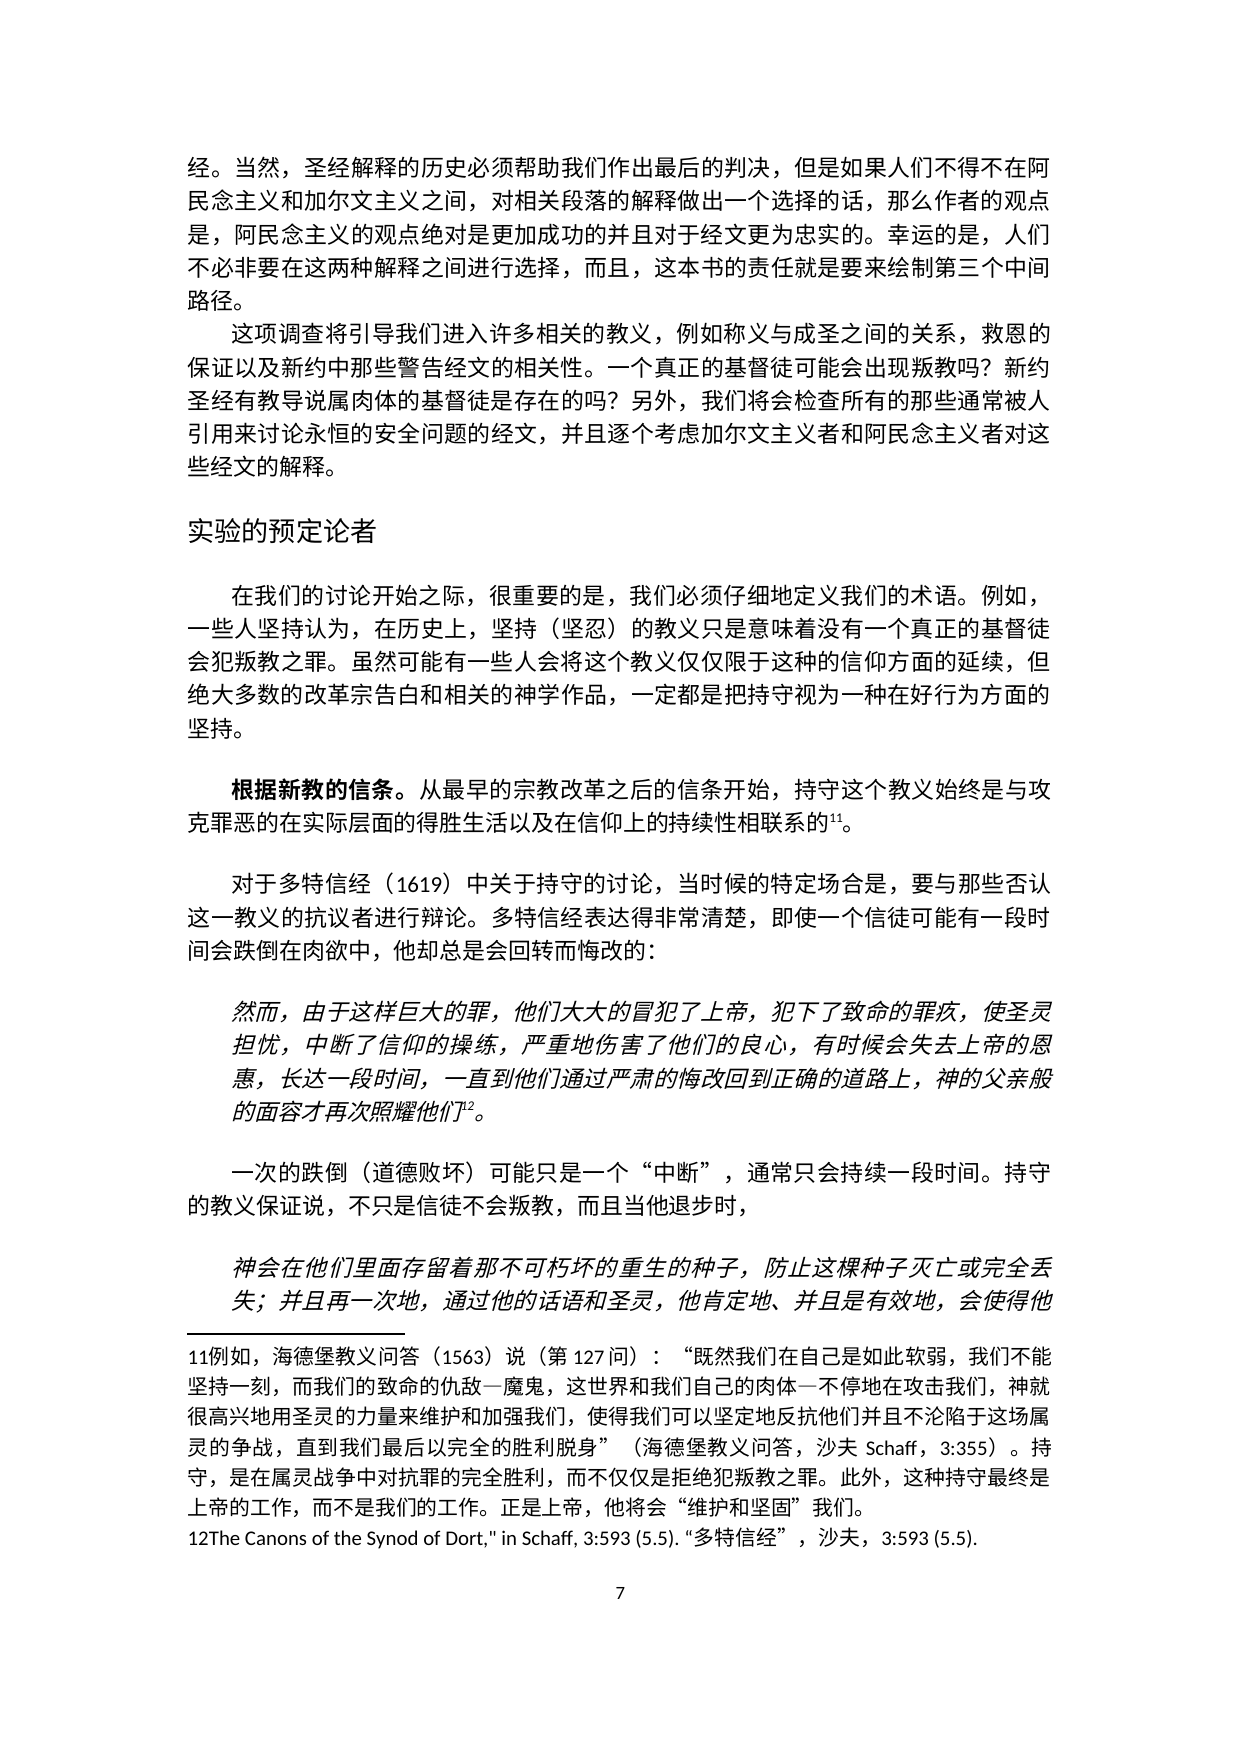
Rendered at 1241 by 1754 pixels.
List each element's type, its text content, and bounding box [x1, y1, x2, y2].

text 一次的跌倒（道德败坏）可能只是一个“中断”，通常只会持续一段时间。持守的教义保证说，不只是信徒不会叛教，而且当他退步时， [187, 1155, 1053, 1221]
text 对于多特信经（1619）中关于持守的讨论，当时候的特定场合是，要与那些否认这一教义的抗议者进行辩论。多特信经表达得非常清楚，即使一个信徒可能有一段时间会跌倒在肉欲中，他却总是会回转而悔改的： [187, 866, 1053, 966]
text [187, 150, 1053, 316]
text 在我们的讨论开始之际，很重要的是，我们必须仔细地定义我们的术语。例如，一些人坚持认为，在历史上，坚持（坚忍）的教义只是意味着没有一个真正的基督徒会犯叛教之罪。虽然可能有一些人会将这个教义仅仅限于这种的信仰方面的延续，但绝大多数的改革宗告白和相关的神学作品，一定都是把持守视为一种在好行为方面的坚持。 [187, 578, 1053, 744]
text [231, 1249, 1053, 1316]
text 实验的预定论者 [187, 510, 1053, 549]
text 然而，由于这样巨大的罪，他们大大的冒犯了上帝，犯下了致命的罪疚，使圣灵担忧，中断了信仰的操练，严重地伤害了他们的良心，有时候会失去上帝的恩惠，长达一段时间，一直到他们通过严肃的悔改回到正确的道路上，神的父亲般的面容才再次照耀他们。 [231, 994, 1053, 1127]
text 根据新教的信条。从最早的宗教改革之后的信条开始，持守这个教义始终是与攻克罪恶的在实际层面的得胜生活以及在信仰上的持续性相联系的。 [187, 772, 1053, 838]
text 这项调查将引导我们进入许多相关的教义，例如称义与成圣之间的关系，救恩的保证以及新约中那些警告经文的相关性。一个真正的基督徒可能会出现叛教吗？新约圣经有教导说属肉体的基督徒是存在的吗？另外，我们将会检查所有的那些通常被人引用来讨论永恒的安全问题的经文，并且逐个考虑加尔文主义者和阿民念主义者对这些经文的解释。 [187, 316, 1053, 482]
